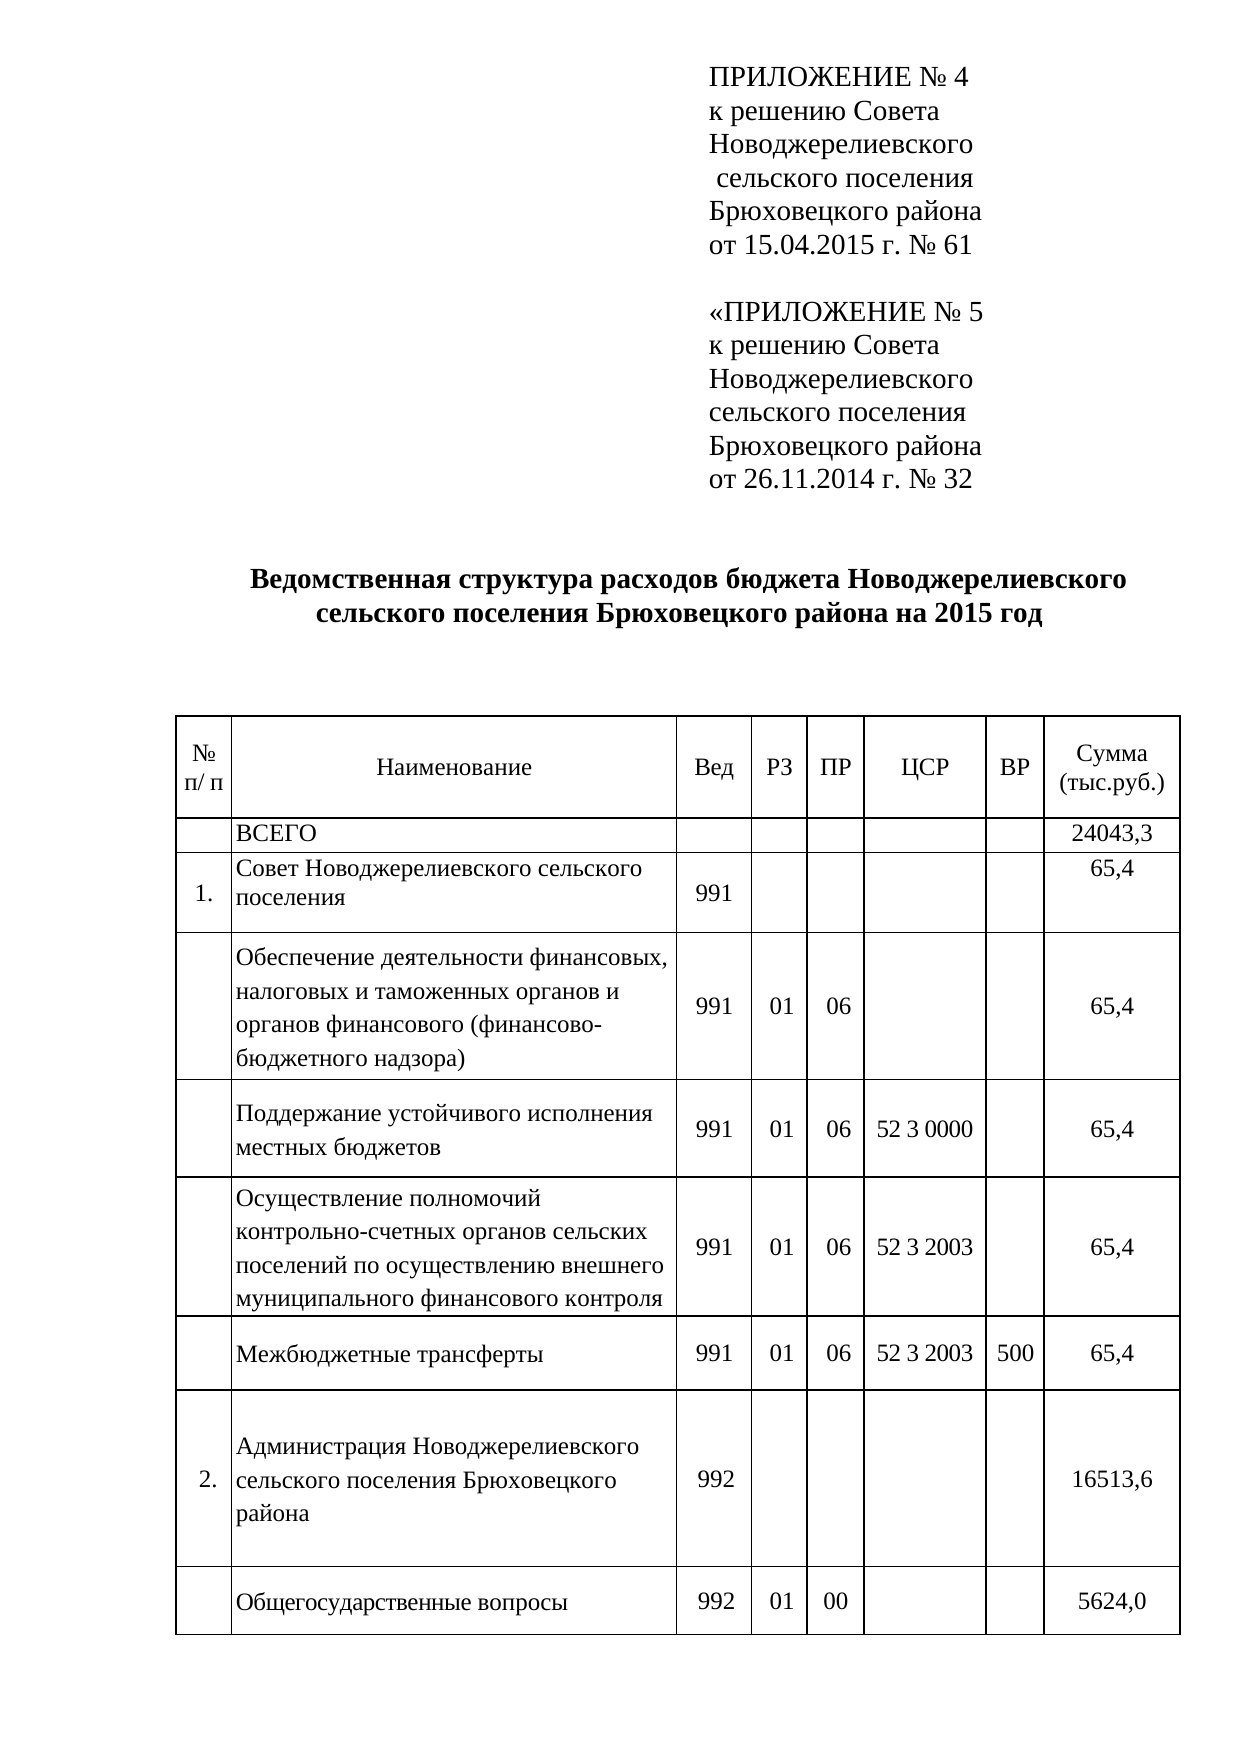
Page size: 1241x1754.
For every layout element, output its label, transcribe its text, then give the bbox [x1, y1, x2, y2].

table_cell [865, 819, 985, 851]
table_cell [752, 853, 806, 931]
table_cell [177, 1567, 231, 1633]
table_cell [865, 933, 985, 1079]
table_cell 24043,3 [1045, 819, 1179, 851]
table_cell 01 [752, 933, 806, 1079]
table_header Наименование [232, 717, 676, 817]
table_cell [808, 1391, 863, 1566]
table_cell 1. [177, 853, 231, 931]
table_header РЗ [752, 717, 806, 817]
table_cell 01 [752, 1080, 806, 1176]
table_cell 500 [987, 1317, 1043, 1389]
table_cell [752, 1391, 806, 1566]
table_cell Осуществление полномочий контрольно-счетных органов сельских поселений по осуществлению внешнего муниципального финансового контроля [232, 1178, 676, 1315]
table_cell 65,4 [1045, 853, 1179, 931]
table_cell 00 [808, 1567, 863, 1633]
table_header № п/ п [177, 717, 231, 817]
table_header ЦСР [865, 717, 985, 817]
table_cell [987, 853, 1043, 931]
table_header ВР [987, 717, 1043, 817]
table_cell 01 [752, 1317, 806, 1389]
table_cell 2. [177, 1391, 231, 1566]
table_cell 991 [677, 853, 751, 931]
table_cell 65,4 [1045, 1178, 1179, 1315]
table_cell [987, 1567, 1043, 1633]
table_cell [177, 1080, 231, 1176]
table_cell [752, 819, 806, 851]
table_cell [865, 1567, 985, 1633]
text «ПРИЛОЖЕНИЕ № 5 [177, 294, 1181, 327]
table_cell Поддержание устойчивого исполнения местных бюджетов [232, 1080, 676, 1176]
text Брюховецкого района [177, 428, 1181, 462]
table_cell [987, 1178, 1043, 1315]
table_cell [808, 819, 863, 851]
table_cell [865, 1391, 985, 1566]
table_cell 06 [808, 1178, 863, 1315]
table_cell 01 [752, 1178, 806, 1315]
table_cell 52 3 0000 [865, 1080, 985, 1176]
table_cell [177, 819, 231, 851]
table_cell 65,4 [1045, 933, 1179, 1079]
text Новоджерелиевского [177, 361, 1181, 394]
table_cell 992 [677, 1567, 751, 1633]
table_cell [677, 819, 751, 851]
table_cell [177, 933, 231, 1079]
table_header Вед [677, 717, 751, 817]
table_cell 52 3 2003 [865, 1317, 985, 1389]
table_cell 01 [752, 1567, 806, 1633]
table_cell [987, 933, 1043, 1079]
table_cell 5624,0 [1045, 1567, 1179, 1633]
table_cell 06 [808, 1317, 863, 1389]
table_cell Межбюджетные трансферты [232, 1317, 676, 1389]
text к решению Совета [177, 93, 1181, 126]
text Брюховецкого района [177, 193, 1181, 227]
text от 26.11.2014 г. № 32 [177, 462, 1181, 495]
text от 15.04.2015 г. № 61 [177, 227, 1181, 260]
text ПРИЛОЖЕНИЕ № 4 [177, 59, 1181, 93]
table_header ПР [808, 717, 863, 817]
table_cell 991 [677, 933, 751, 1079]
text сельского поселения [177, 394, 1181, 428]
table_cell ВСЕГО [232, 819, 676, 851]
text сельского поселения [177, 160, 1181, 193]
table_cell Общегосударственные вопросы [232, 1567, 676, 1633]
table_cell [987, 819, 1043, 851]
text Ведомственная структура расходов бюджета Новоджерелиевского сельского поселения Брюховецкого района на 2015 год [177, 562, 1181, 629]
table_cell [865, 853, 985, 931]
table_cell [177, 1317, 231, 1389]
table_cell [987, 1391, 1043, 1566]
table_cell [177, 1178, 231, 1315]
table_cell Совет Новоджерелиевского сельского поселения [232, 853, 676, 931]
text Новоджерелиевского [177, 126, 1181, 160]
table_cell 992 [677, 1391, 751, 1566]
table_cell 16513,6 [1045, 1391, 1179, 1566]
table_cell Обеспечение деятельности финансовых, налоговых и таможенных органов и органов финансового (финансово-бюджетного надзора) [232, 933, 676, 1079]
table_cell 06 [808, 1080, 863, 1176]
table_cell [987, 1080, 1043, 1176]
table_cell 65,4 [1045, 1080, 1179, 1176]
table_cell 991 [677, 1178, 751, 1315]
table_cell 06 [808, 933, 863, 1079]
table_cell 65,4 [1045, 1317, 1179, 1389]
text к решению Совета [177, 327, 1181, 361]
table_cell 991 [677, 1317, 751, 1389]
table_cell [808, 853, 863, 931]
table_cell 52 3 2003 [865, 1178, 985, 1315]
table_header Сумма (тыс.руб.) [1045, 717, 1179, 817]
table_cell Администрация Новоджерелиевского сельского поселения Брюховецкого района [232, 1391, 676, 1566]
table_cell 991 [677, 1080, 751, 1176]
